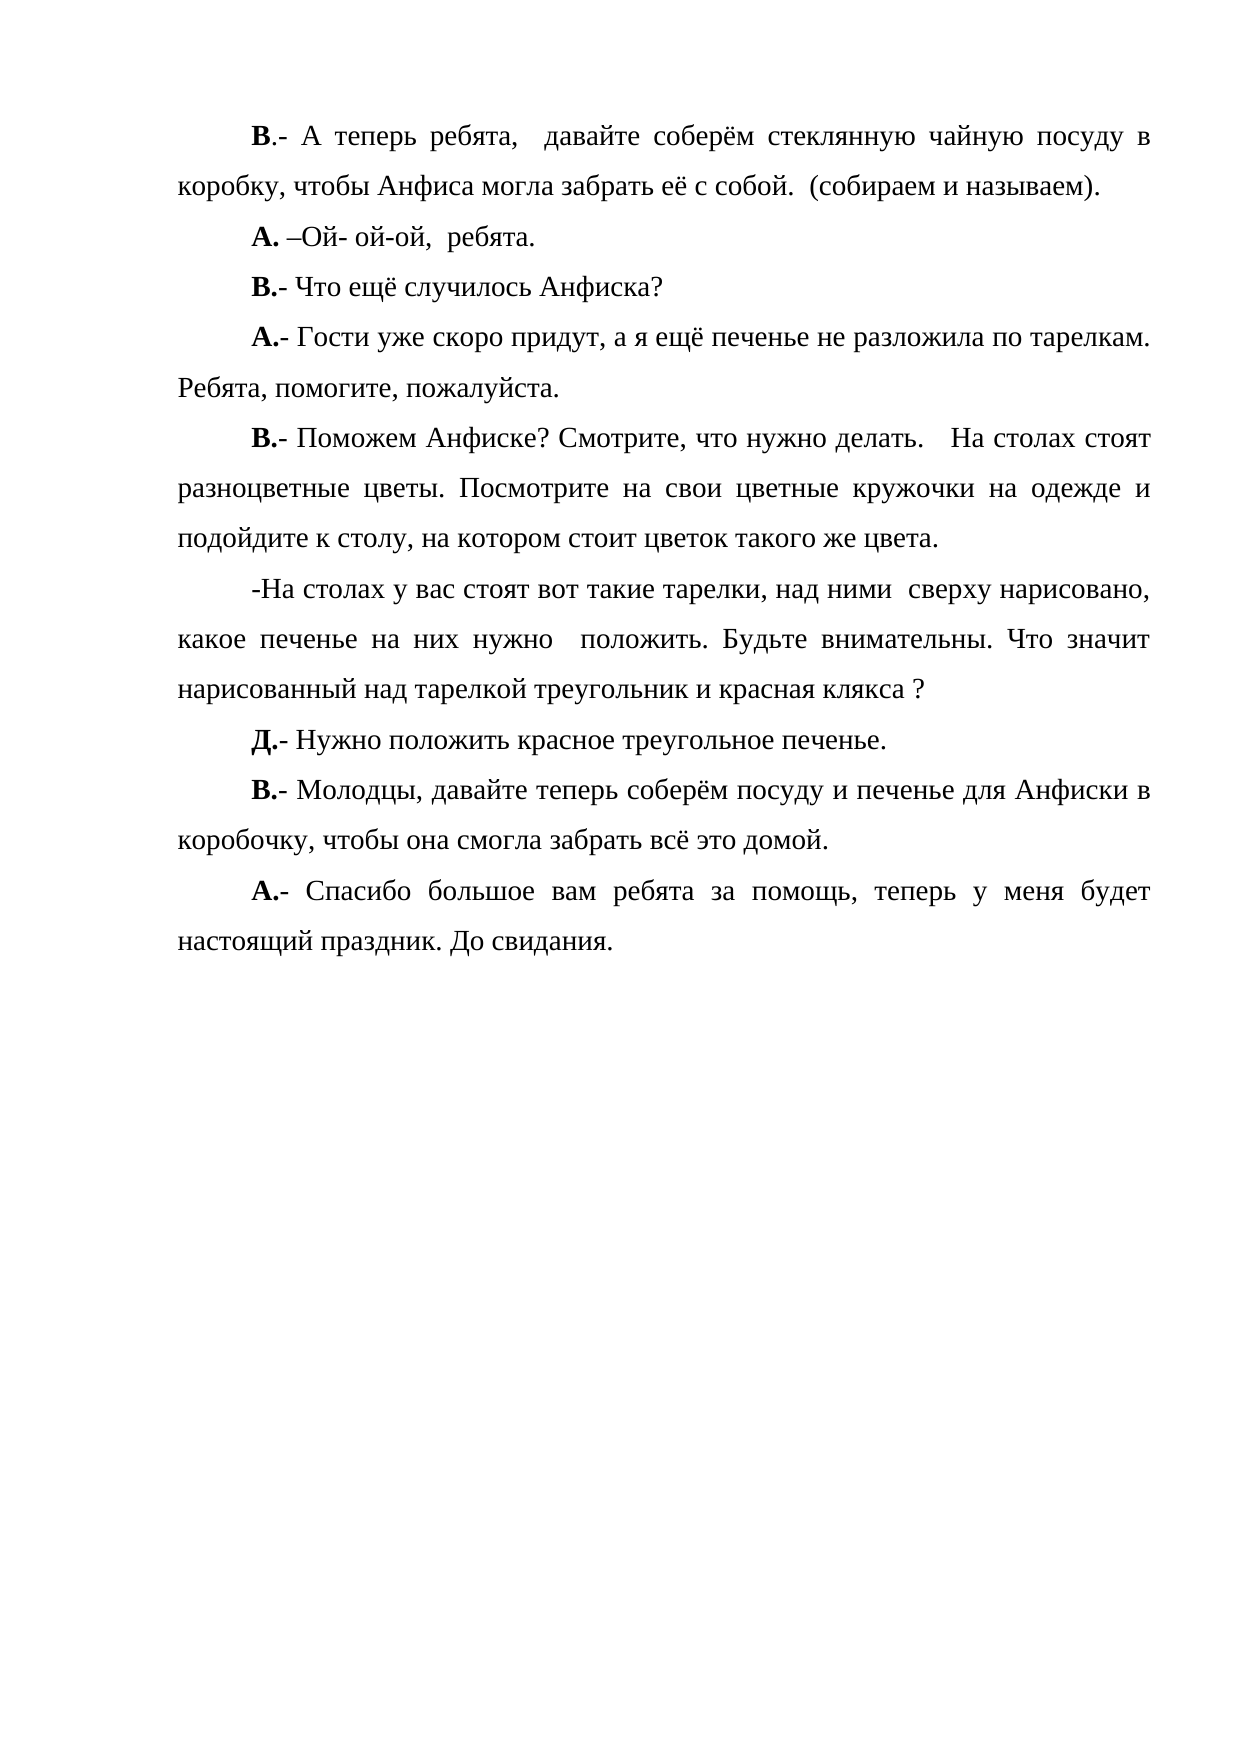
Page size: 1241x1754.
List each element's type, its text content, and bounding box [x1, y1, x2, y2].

text -На столах у вас стоят вот такие тарелки, над ними сверху нарисовано, какое печенье на них нужно положить. Будьте внимательны. Что значит нарисованный над тарелкой треугольник и красная клякса ? [177, 571, 1152, 705]
text В.- А теперь ребята, давайте соберём стеклянную чайную посуду в коробку, чтобы Анфиса могла забрать её с собой. (собираем и называем). [177, 118, 1152, 202]
text А.- Гости уже скоро придут, а я ещё печенье не разложила по тарелкам. Ребята, помогите, пожалуйста. [177, 319, 1152, 403]
text А. –Ой- ой-ой, ребята. [177, 219, 1152, 252]
text В.- Что ещё случилось Анфиска? [177, 269, 1152, 303]
text В.- Поможем Анфиске? Смотрите, что нужно делать. На столах стоят разноцветные цветы. Посмотрите на свои цветные кружочки на одежде и подойдите к столу, на котором стоит цветок такого же цвета. [177, 420, 1152, 554]
text А.- Спасибо большое вам ребята за помощь, теперь у меня будет настоящий праздник. До свидания. [177, 873, 1152, 957]
text Д.- Нужно положить красное треугольное печенье. [177, 722, 1152, 755]
text В.- Молодцы, давайте теперь соберём посуду и печенье для Анфиски в коробочку, чтобы она смогла забрать всё это домой. [177, 772, 1152, 856]
